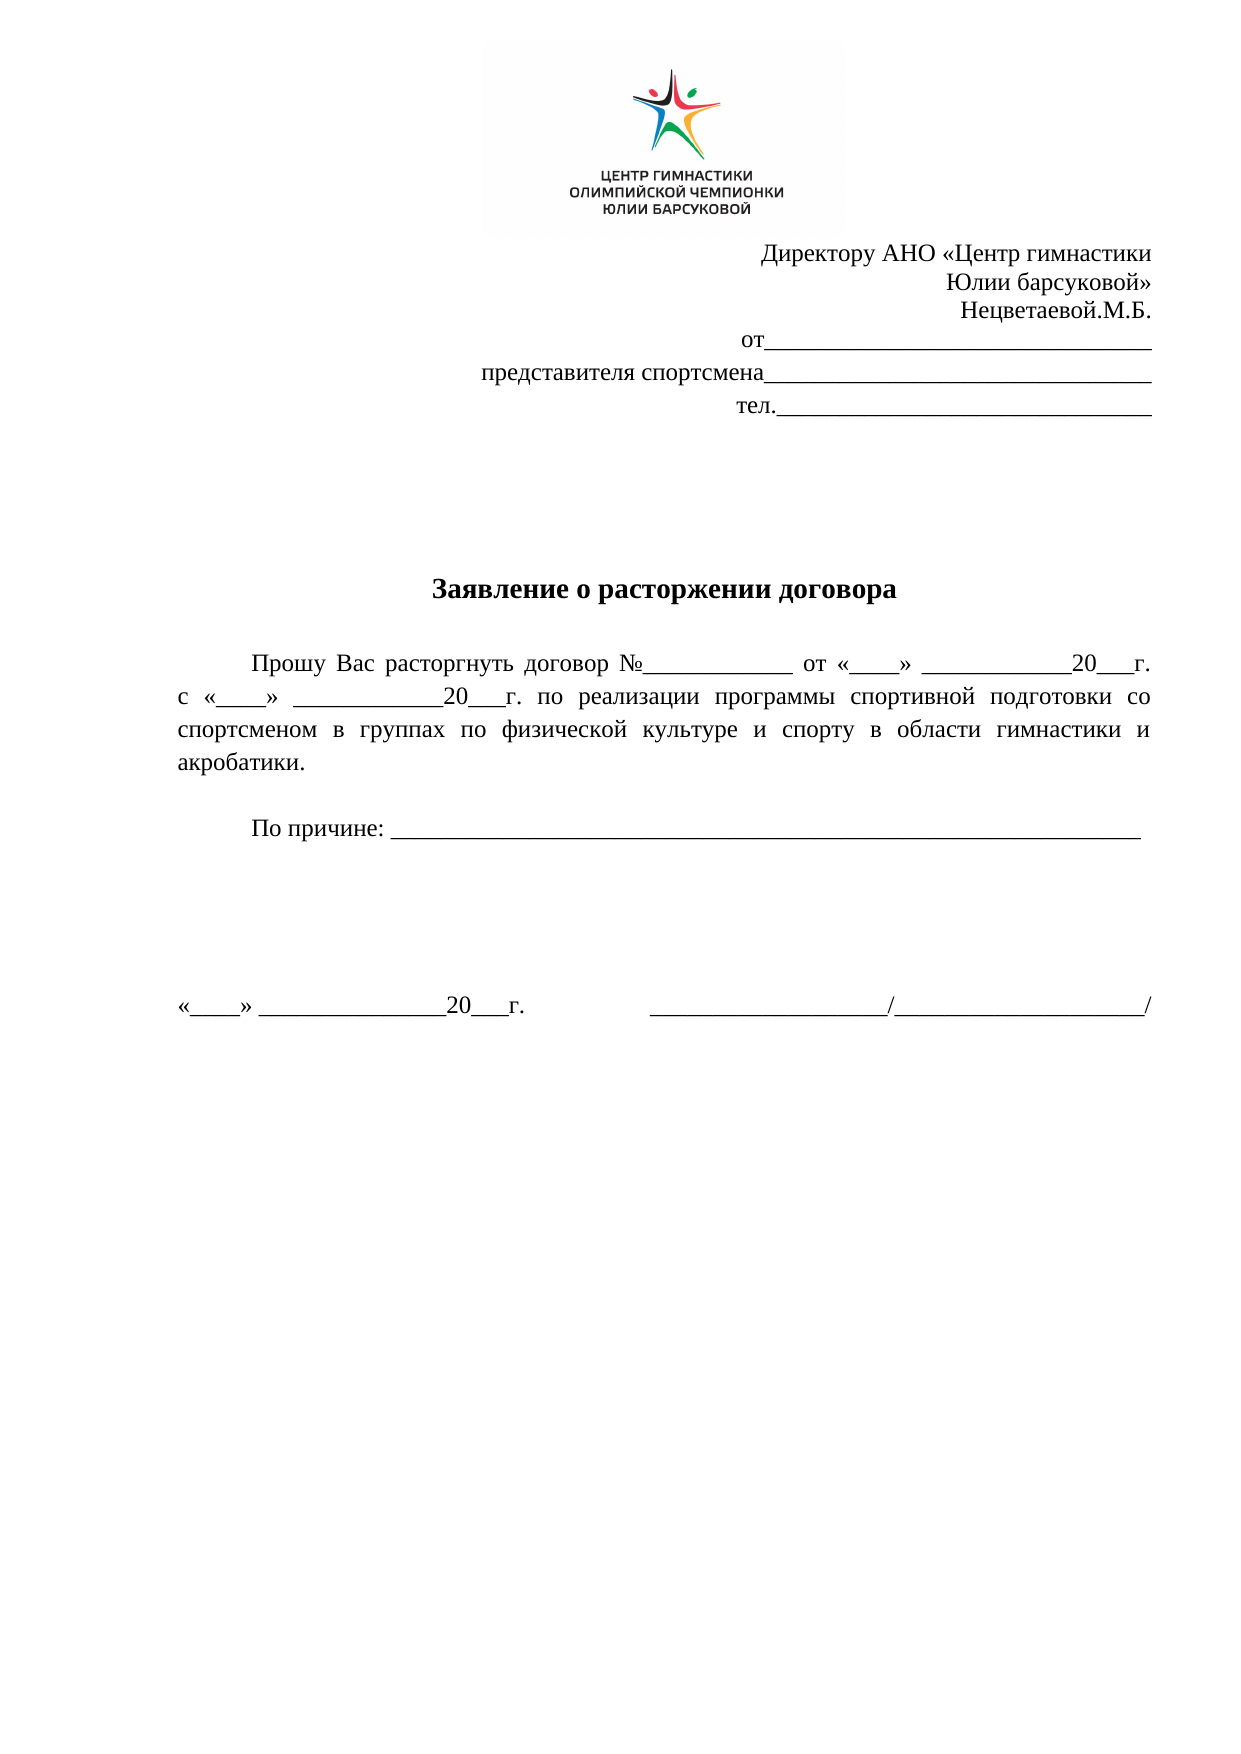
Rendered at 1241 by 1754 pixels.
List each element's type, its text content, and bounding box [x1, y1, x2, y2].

text Заявление о расторжении договора [177, 571, 1152, 605]
text Директору АНО «Центр гимнастики [177, 238, 1152, 267]
text «____» _______________20___г. ___________________/____________________/ [177, 990, 1152, 1019]
text Прошу Вас расторгнуть договор №____________ от «____» ____________20___г. с «____» ____________20___г. по реализации программы спортивной подготовки со спортсменом в группах по физической культуре и спорту в области гимнастики и акробатики. [177, 648, 1152, 776]
text По причине: ____________________________________________________________ [177, 813, 1152, 842]
picture [482, 41, 847, 238]
text Нецветаевой.М.Б. [177, 295, 1152, 324]
text представителя спортсмена_______________________________ [177, 357, 1152, 386]
text Юлии барсуковой» [177, 267, 1152, 295]
text тел.______________________________ [177, 390, 1152, 419]
text от_______________________________ [177, 324, 1152, 353]
